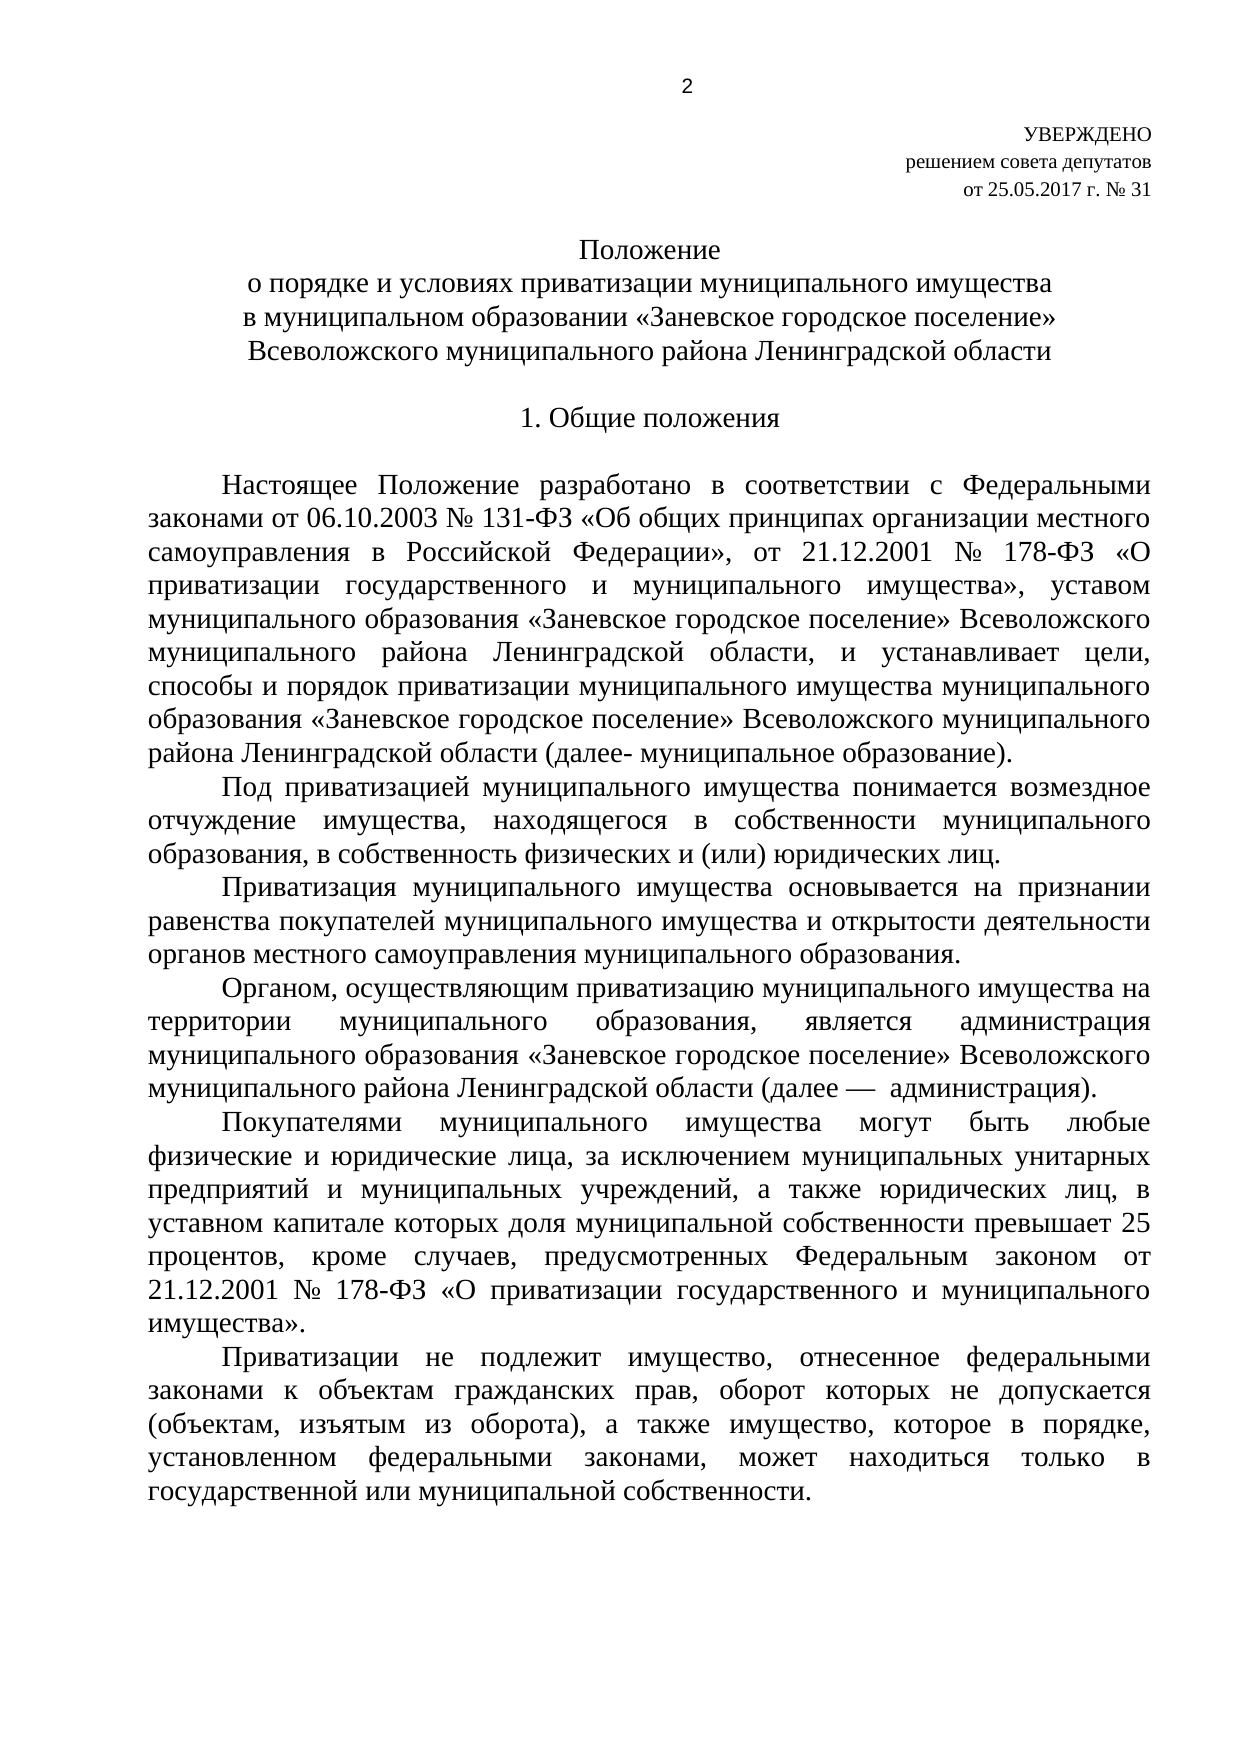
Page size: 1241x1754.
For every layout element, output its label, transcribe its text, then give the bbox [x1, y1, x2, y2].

text Настоящее Положение разработано в соответствии с Федеральными законами от 06.10.2003 № 131-ФЗ «Об общих принципах организации местного самоуправления в Российской Федерации», от 21.12.2001 № 178-ФЗ «О приватизации государственного и муниципального имущества», уставом муниципального образования «Заневское городское поселение» Всеволожского муниципального района Ленинградской области, и устанавливает цели, способы и порядок приватизации муниципального имущества муниципального образования «Заневское городское поселение» Всеволожского муниципального района Ленинградской области (далее- муниципальное образование). [148, 467, 1152, 769]
text 1. Общие положения [148, 400, 1152, 433]
text Приватизации не подлежит имущество, отнесенное федеральными законами к объектам гражданских прав, оборот которых не допускается (объектам, изъятым из оборота), а также имущество, которое в порядке, установленном федеральными законами, может находиться только в государственной или муниципальной собственности. [148, 1339, 1152, 1507]
text Органом, осуществляющим приватизацию муниципального имущества на территории муниципального образования, является администрация муниципального образования «Заневское городское поселение» Всеволожского муниципального района Ленинградской области (далее — администрация). [148, 970, 1152, 1104]
text Под приватизацией муниципального имущества понимается возмездное отчуждение имущества, находящегося в собственности муниципального образования, в собственность физических и (или) юридических лиц. [148, 769, 1152, 869]
text решением совета депутатов [148, 149, 1152, 173]
text Положение [148, 232, 1152, 266]
text УВЕРЖДЕНО [148, 122, 1152, 146]
text в муниципальном образовании «Заневское городское поселение» Всеволожского муниципального района Ленинградской области [148, 299, 1152, 366]
text о порядке и условиях приватизации муниципального имущества [148, 266, 1152, 299]
text Покупателями муниципального имущества могут быть любые физические и юридические лица, за исключением муниципальных унитарных предприятий и муниципальных учреждений, а также юридических лиц, в уставном капитале которых доля муниципальной собственности превышает 25 процентов, кроме случаев, предусмотренных Федеральным законом от 21.12.2001 № 178-ФЗ «О приватизации государственного и муниципального имущества». [148, 1104, 1152, 1339]
text от 25.05.2017 г. № 31 [148, 177, 1152, 201]
text Приватизация муниципального имущества основывается на признании равенства покупателей муниципального имущества и открытости деятельности органов местного самоуправления муниципального образования. [148, 869, 1152, 970]
